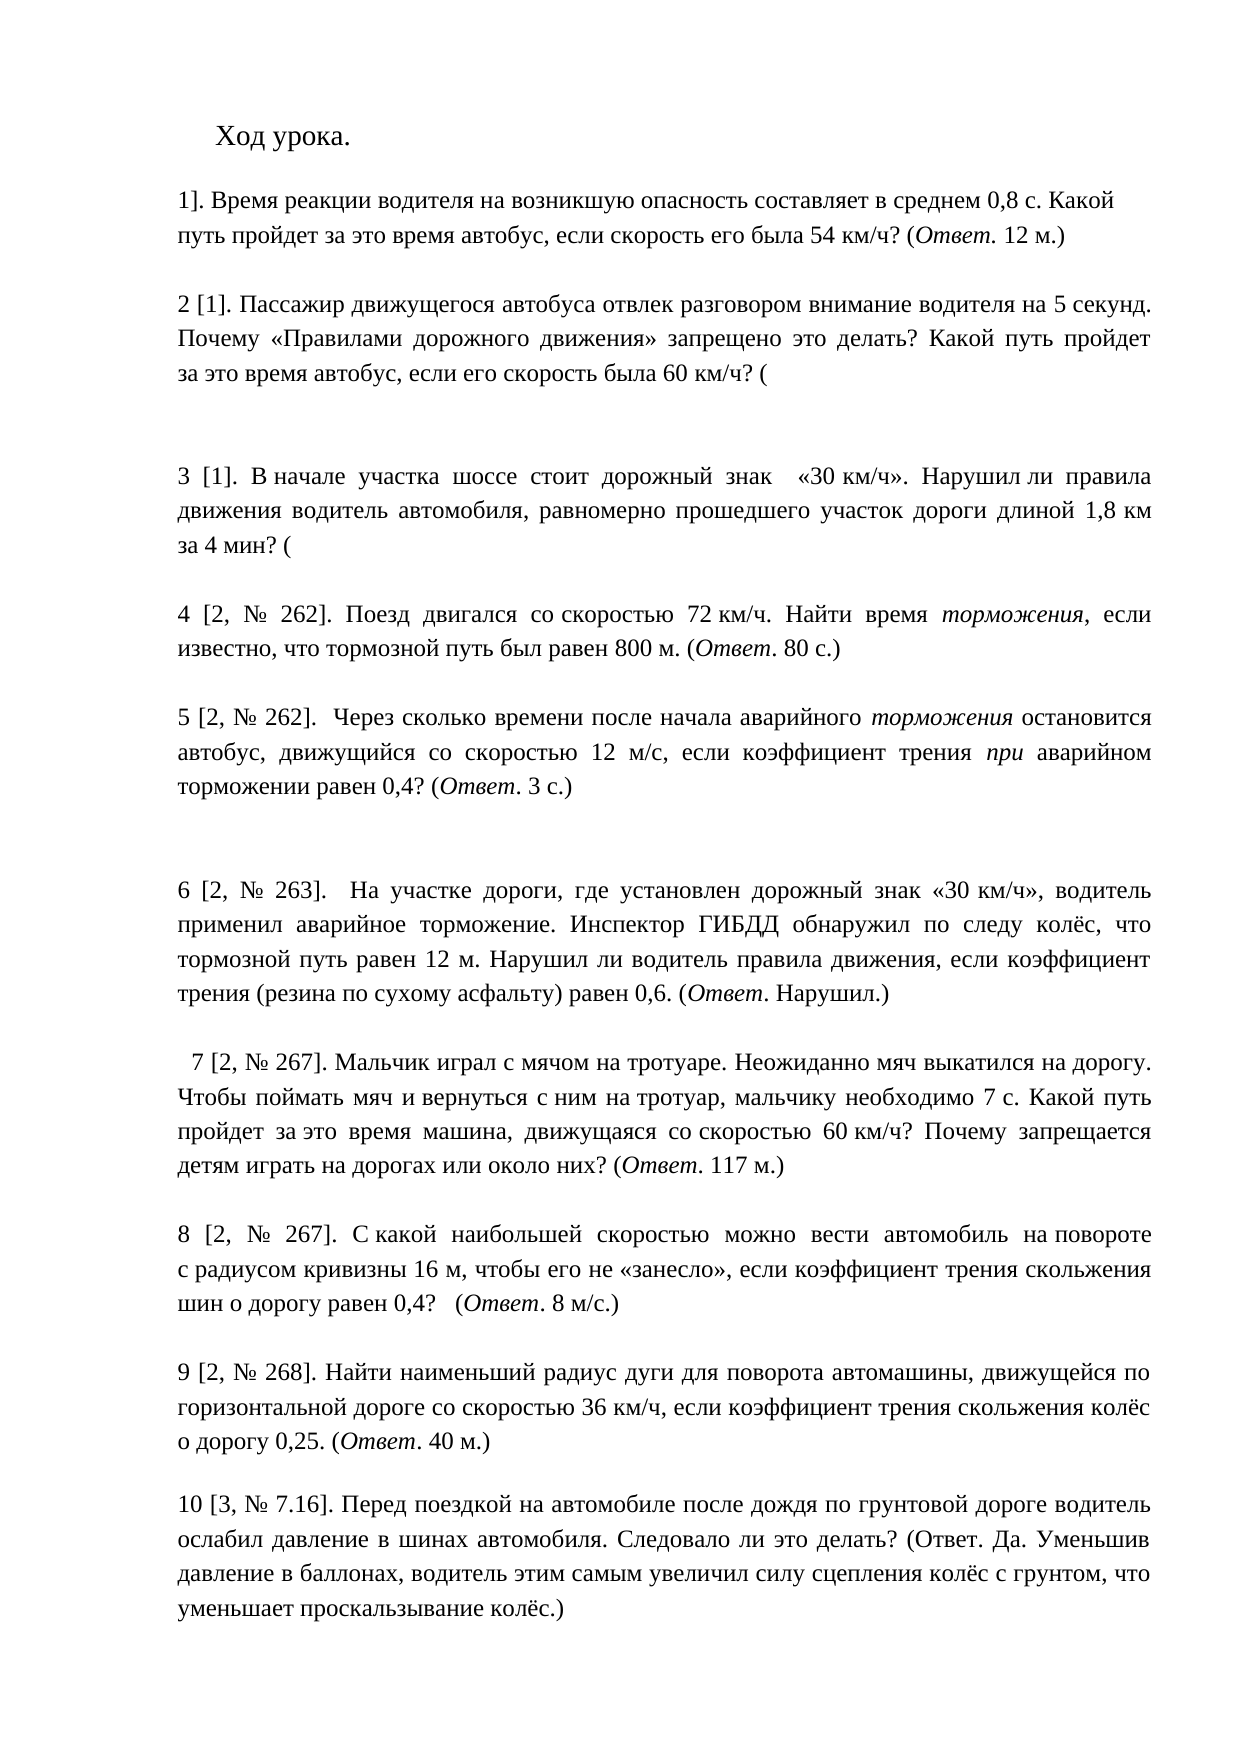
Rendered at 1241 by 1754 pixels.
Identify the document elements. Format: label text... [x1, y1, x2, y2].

text 6 [2, № 263]. На участке дороги, где установлен дорожный знак «30 км/ч», водитель применил аварийное торможение. Инспектор ГИБДД обнаружил по следу колёс, что тормозной путь равен 12 м. Нарушил ли водитель правила движения, если коэффициент трения (резина по сухому асфальту) равен 0,6. (Ответ. Нарушил.) [177, 875, 1152, 1007]
text 5 [2, № 262]. Через сколько времени после начала аварийного торможения остановится автобус, движущийся со скоростью 12 м/с, если коэффициент трения при аварийном торможении равен 0,4? (Ответ. 3 с.) [177, 702, 1152, 800]
text 3 [1]. В начале участка шоссе стоит дорожный знак «30 км/ч». Нарушил ли правила движения водитель автомобиля, равномерно прошедшего участок дороги длиной 1,8 км за 4 мин? ( [177, 461, 1152, 559]
text Ход урока. [215, 118, 1152, 152]
text 8 [2, № 267]. С какой наибольшей скоростью можно вести автомобиль на повороте с радиусом кривизны 16 м, чтобы его не «занесло», если коэффициент трения скольжения шин о дорогу равен 0,4? (Ответ. 8 м/с.) [177, 1219, 1152, 1317]
text 4 [2, № 262]. Поезд двигался со скоростью 72 км/ч. Найти время торможения, если известно, что тормозной путь был равен 800 м. (Ответ. 80 с.) [177, 599, 1152, 662]
text 2 [1]. Пассажир движущегося автобуса отвлек разговором внимание водителя на 5 секунд. Почему «Правилами дорожного движения» запрещено это делать? Какой путь пройдет за это время автобус, если его скорость была 60 км/ч? ( [177, 289, 1152, 386]
text 9 [2, № 268]. Найти наименьший радиус дуги для поворота автомашины, движущейся по горизонтальной дороге со скоростью 36 км/ч, если коэффициент трения скольжения колёс о дорогу 0,25. (Ответ. 40 м.) [177, 1357, 1152, 1455]
text 10 [3, № 7.16]. Перед поездкой на автомобиле после дождя по грунтовой дороге водитель ослабил давление в шинах автомобиля. Следовало ли это делать? (Ответ. Да. Уменьшив давление в баллонах, водитель этим самым увеличил силу сцепления колёс с грунтом, что уменьшает проскальзывание колёс.) [177, 1489, 1152, 1621]
text 1]. Время реакции водителя на возникшую опасность составляет в среднем 0,8 с. Какой путь пройдет за это время автобус, если скорость его была 54 км/ч? (Ответ. 12 м.) [177, 185, 1152, 248]
text 7 [2, № 267]. Мальчик играл с мячом на тротуаре. Неожиданно мяч выкатился на дорогу. Чтобы поймать мяч и вернуться с ним на тротуар, мальчику необходимо 7 с. Какой путь пройдет за это время машина, движущаяся со скоростью 60 км/ч? Почему запрещается детям играть на дорогах или около них? (Ответ. 117 м.) [177, 1047, 1152, 1179]
